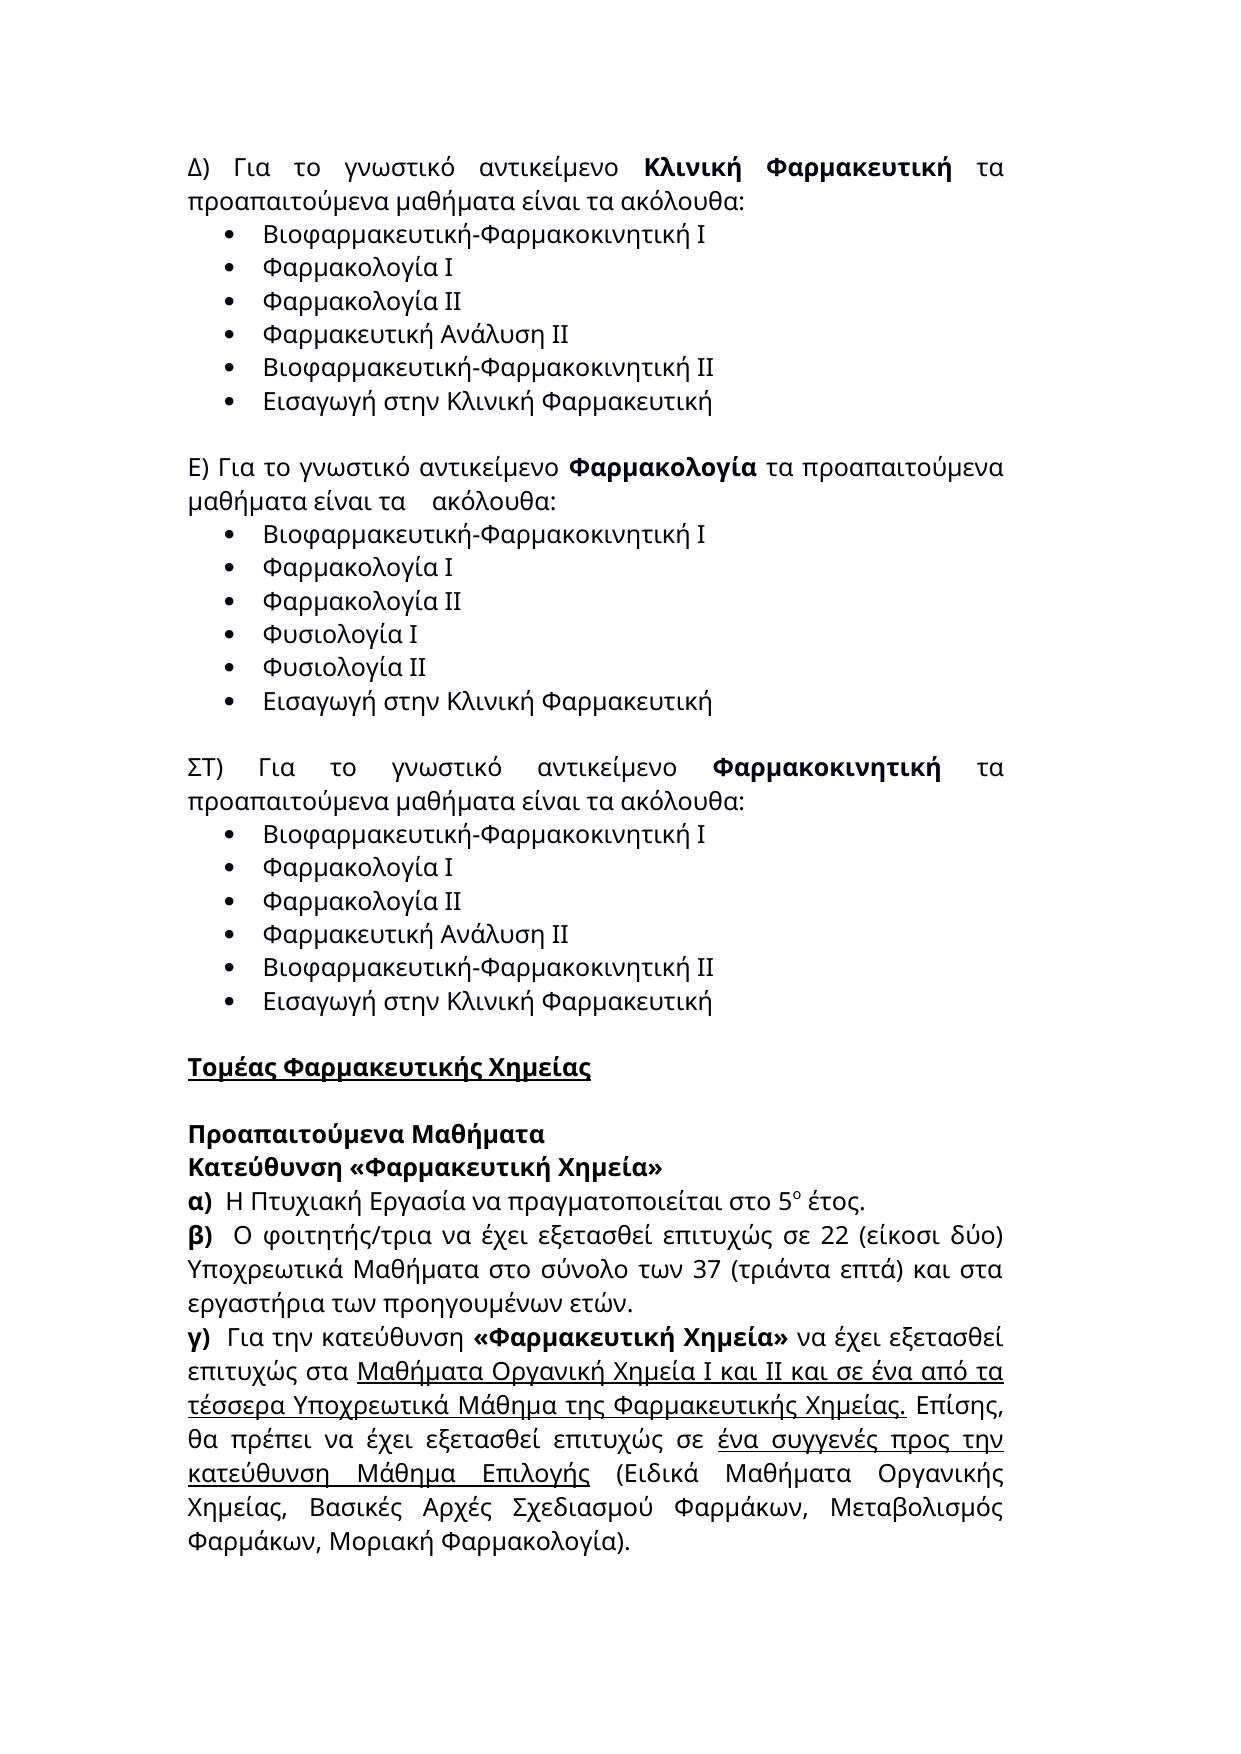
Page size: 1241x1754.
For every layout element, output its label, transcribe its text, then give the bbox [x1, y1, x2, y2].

list Βιοφαρμακευτική-Φαρμακοκινητική ΙΙ [225, 350, 1053, 383]
text Τομέας Φαρμακευτικής Χημείας [187, 1050, 1053, 1083]
list Εισαγωγή στην Κλινική Φαρμακευτική [225, 683, 1053, 717]
list Φαρμακολογία Ι [225, 250, 1053, 283]
text Ε) Για το γνωστικό αντικείμενο Φαρμακολογία τα προαπαιτούμενα μαθήματα είναι τα ακόλουθα: [187, 450, 1004, 517]
list Φυσιολογία Ι [225, 617, 1053, 650]
list Βιοφαρμακευτική-Φαρμακοκινητική Ι [225, 217, 1053, 250]
list Εισαγωγή στην Κλινική Φαρμακευτική [225, 383, 1053, 417]
list Φυσιολογία ΙΙ [225, 650, 1053, 683]
list Φαρμακευτική Ανάλυση ΙΙ [225, 917, 1053, 950]
text α) Η Πτυχιακή Εργασία να πραγματοποιείται στο 5ο έτος. [187, 1183, 1053, 1217]
text ΣΤ) Για το γνωστικό αντικείμενο Φαρμακοκινητική τα προαπαιτούμενα μαθήματα είναι τα ακόλουθα: [187, 750, 1004, 817]
list Φαρμακολογία ΙΙ [225, 283, 1053, 317]
list Φαρμακευτική Ανάλυση ΙΙ [225, 317, 1053, 350]
list Βιοφαρμακευτική-Φαρμακοκινητική Ι [225, 517, 1053, 550]
list Βιοφαρμακευτική-Φαρμακοκινητική Ι [225, 817, 1053, 850]
list Φαρμακολογία Ι [225, 550, 1053, 583]
text Κατεύθυνση «Φαρμακευτική Χημεία» [187, 1150, 1053, 1183]
list Φαρμακολογία ΙΙ [225, 883, 1053, 917]
list Φαρμακολογία Ι [225, 850, 1053, 883]
text Δ) Για το γνωστικό αντικείμενο Κλινική Φαρμακευτική τα προαπαιτούμενα μαθήματα είναι τα ακόλουθα: [187, 150, 1004, 217]
text γ) Για την κατεύθυνση «Φαρμακευτική Χημεία» να έχει εξετασθεί επιτυχώς στα Μαθήματα Οργανική Χημεία Ι και ΙΙ και σε ένα από τα τέσσερα Υποχρεωτικά Μάθημα της Φαρμακευτικής Χημείας. Επίσης, θα πρέπει να έχει εξετασθεί επιτυχώς σε ένα συγγενές προς την κατεύθυνση Μάθημα Επιλογής (Ειδικά Μαθήματα Οργανικής Χημείας, Βασικές Αρχές Σχεδιασμού Φαρμάκων, Μεταβολισμός Φαρμάκων, Μοριακή Φαρμακολογία). [187, 1319, 1004, 1558]
text Προαπαιτούμενα Μαθήματα [187, 1117, 1053, 1150]
list Φαρμακολογία ΙΙ [225, 583, 1053, 617]
text β) Ο φοιτητής/τρια να έχει εξετασθεί επιτυχώς σε 22 (είκοσι δύο) Υποχρεωτικά Μαθήματα στο σύνολο των 37 (τριάντα επτά) και στα εργαστήρια των προηγουμένων ετών. [187, 1217, 1004, 1319]
list Βιοφαρμακευτική-Φαρμακοκινητική ΙΙ [225, 950, 1053, 983]
list Εισαγωγή στην Κλινική Φαρμακευτική [225, 983, 1053, 1017]
